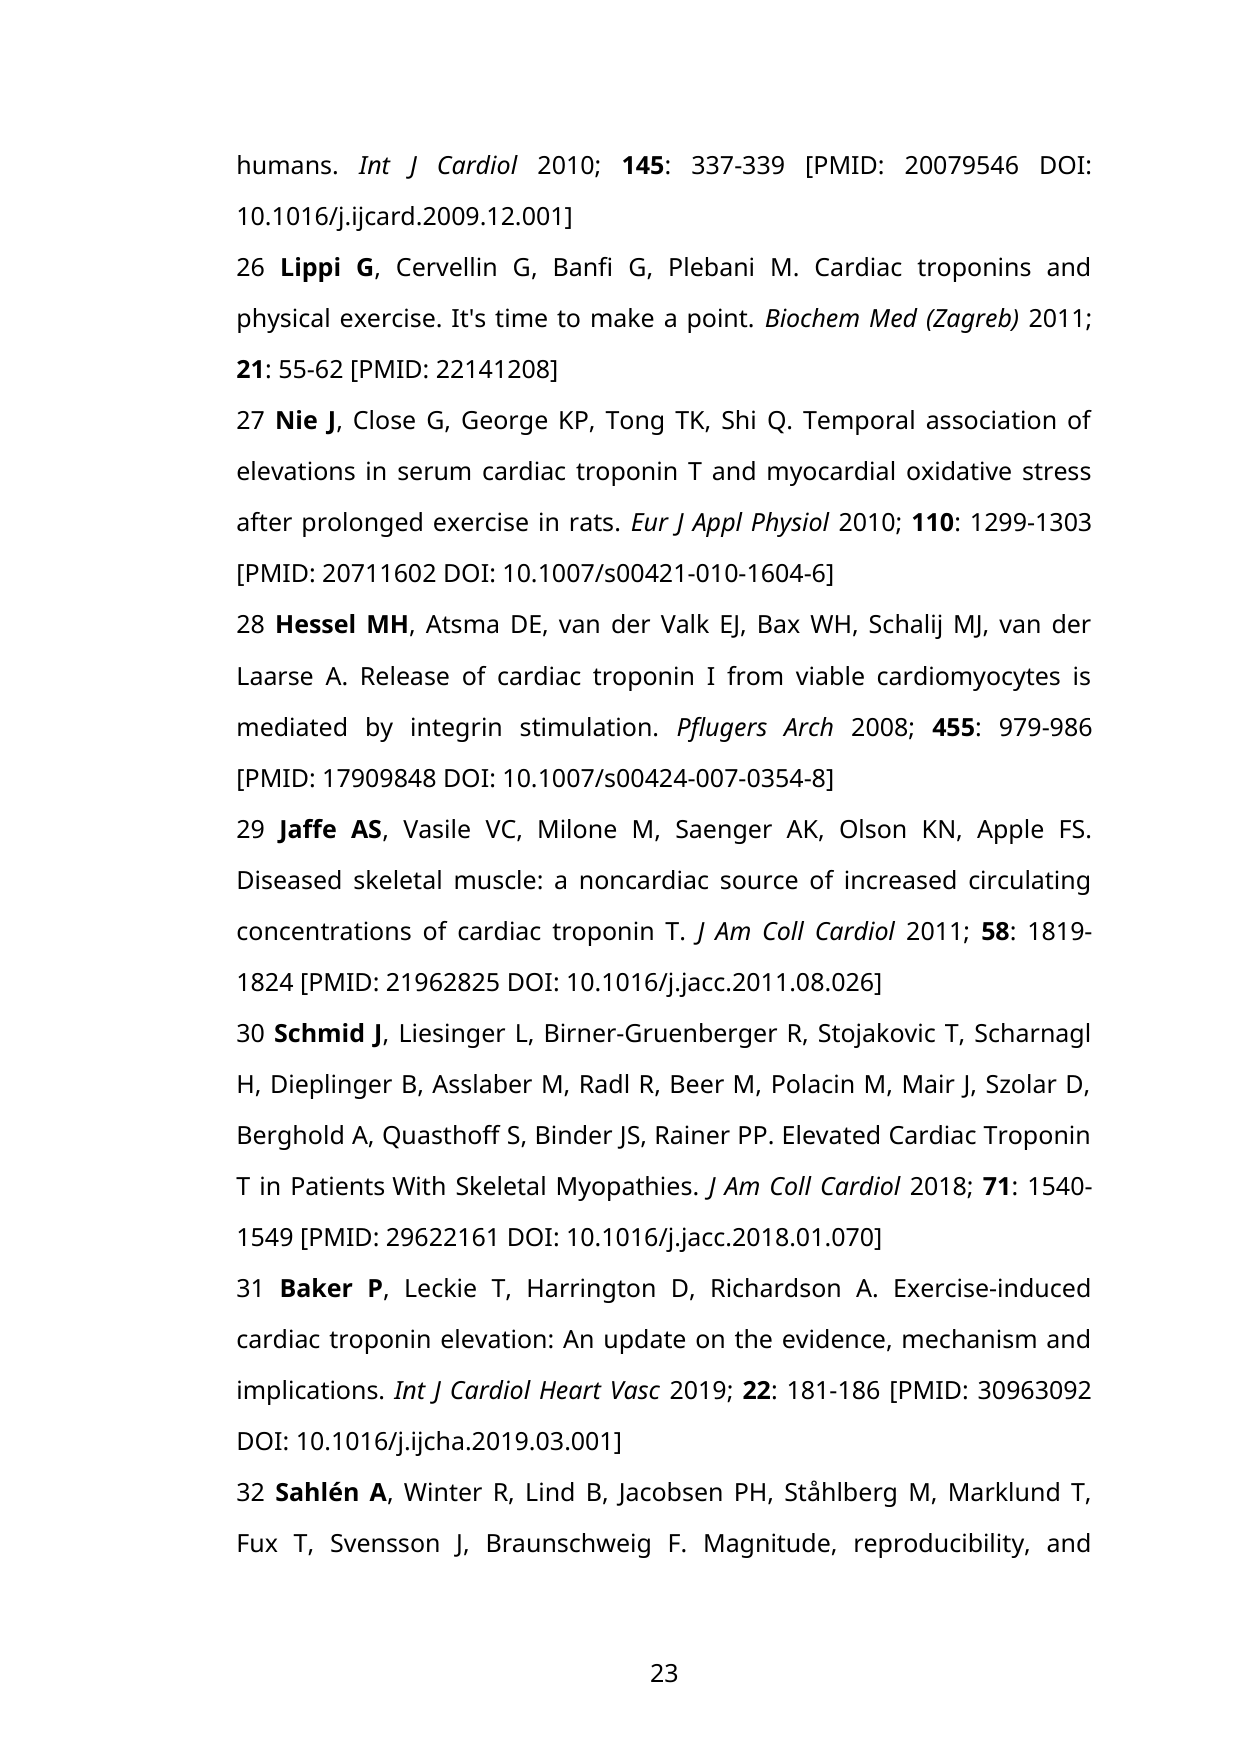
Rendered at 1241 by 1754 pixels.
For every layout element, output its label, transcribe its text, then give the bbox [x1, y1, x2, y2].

text 29 Jaffe AS, Vasile VC, Milone M, Saenger AK, Olson KN, Apple FS. Diseased skeletal muscle: a noncardiac source of increased circulating concentrations of cardiac troponin T. J Am Coll Cardiol 2011; 58: 1819-1824 [PMID: 21962825 DOI: 10.1016/j.jacc.2011.08.026] [236, 811, 1092, 998]
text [236, 148, 1092, 233]
text 28 Hessel MH, Atsma DE, van der Valk EJ, Bax WH, Schalij MJ, van der Laarse A. Release of cardiac troponin I from viable cardiomyocytes is mediated by integrin stimulation. Pflugers Arch 2008; 455: 979-986 [PMID: 17909848 DOI: 10.1007/s00424-007-0354-8] [236, 607, 1092, 794]
text 31 Baker P, Leckie T, Harrington D, Richardson A. Exercise-induced cardiac troponin elevation: An update on the evidence, mechanism and implications. Int J Cardiol Heart Vasc 2019; 22: 181-186 [PMID: 30963092 DOI: 10.1016/j.ijcha.2019.03.001] [236, 1271, 1092, 1458]
text 30 Schmid J, Liesinger L, Birner-Gruenberger R, Stojakovic T, Scharnagl H, Dieplinger B, Asslaber M, Radl R, Beer M, Polacin M, Mair J, Szolar D, Berghold A, Quasthoff S, Binder JS, Rainer PP. Elevated Cardiac Troponin T in Patients With Skeletal Myopathies. J Am Coll Cardiol 2018; 71: 1540-1549 [PMID: 29622161 DOI: 10.1016/j.jacc.2018.01.070] [236, 1015, 1092, 1254]
text 27 Nie J, Close G, George KP, Tong TK, Shi Q. Temporal association of elevations in serum cardiac troponin T and myocardial oxidative stress after prolonged exercise in rats. Eur J Appl Physiol 2010; 110: 1299-1303 [PMID: 20711602 DOI: 10.1007/s00421-010-1604-6] [236, 403, 1092, 590]
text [236, 1475, 1092, 1560]
text 26 Lippi G, Cervellin G, Banfi G, Plebani M. Cardiac troponins and physical exercise. It's time to make a point. Biochem Med (Zagreb) 2011; 21: 55-62 [PMID: 22141208] [236, 250, 1092, 386]
